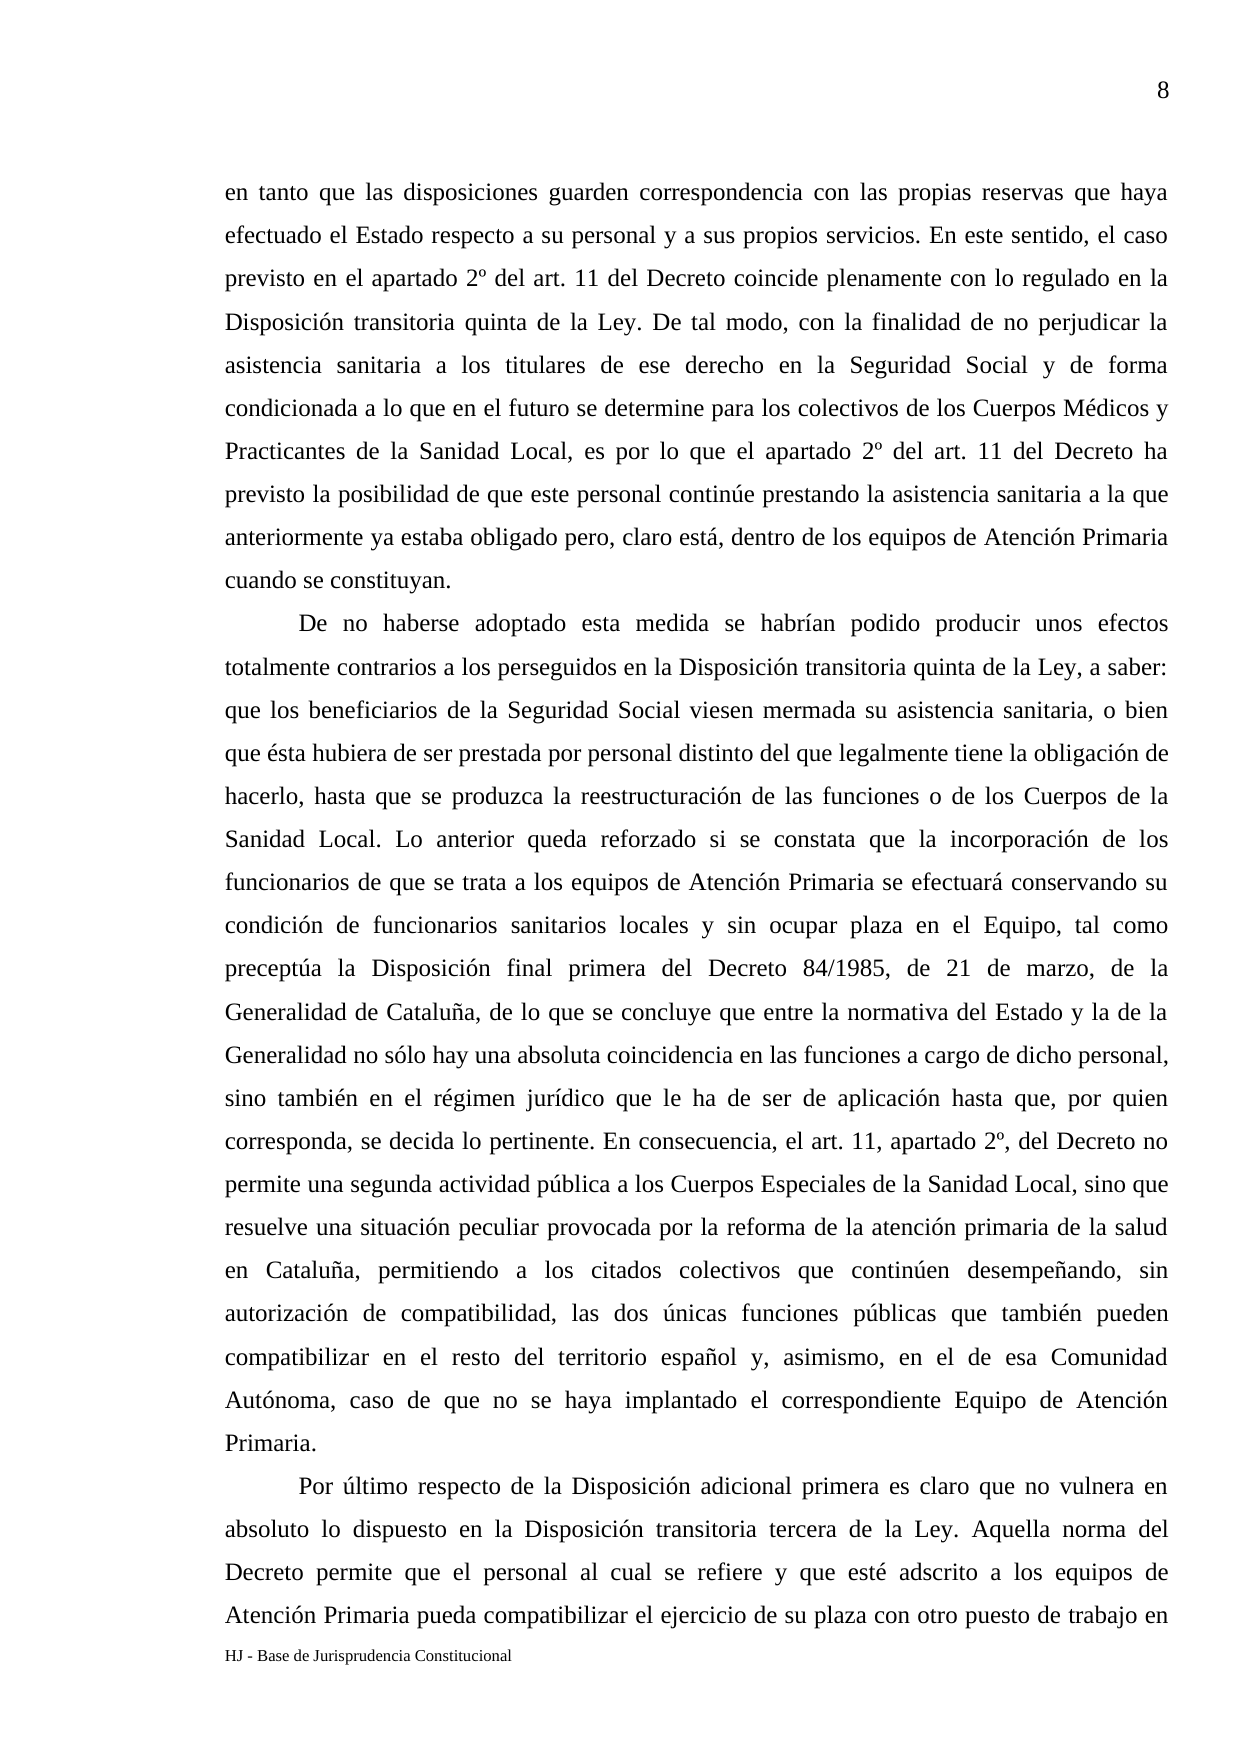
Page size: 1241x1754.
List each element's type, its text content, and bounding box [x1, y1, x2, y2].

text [224, 1471, 1169, 1629]
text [224, 177, 1169, 594]
text De no haberse adoptado esta medida se habrían podido producir unos efectos totalmente contrarios a los perseguidos en la Disposición transitoria quinta de la Ley, a saber: que los beneficiarios de la Seguridad Social viesen mermada su asistencia sanitaria, o bien que ésta hubiera de ser prestada por personal distinto del que legalmente tiene la obligación de hacerlo, hasta que se produzca la reestructuración de las funciones o de los Cuerpos de la Sanidad Local. Lo anterior queda reforzado si se constata que la incorporación de los funcionarios de que se trata a los equipos de Atención Primaria se efectuará conservando su condición de funcionarios sanitarios locales y sin ocupar plaza en el Equipo, tal como preceptúa la Disposición final primera del Decreto 84/1985, de 21 de marzo, de la Generalidad de Cataluña, de lo que se concluye que entre la normativa del Estado y la de la Generalidad no sólo hay una absoluta coincidencia en las funciones a cargo de dicho personal, sino también en el régimen jurídico que le ha de ser de aplicación hasta que, por quien corresponda, se decida lo pertinente. En consecuencia, el art. 11, apartado 2º, del Decreto no permite una segunda actividad pública a los Cuerpos Especiales de la Sanidad Local, sino que resuelve una situación peculiar provocada por la reforma de la atención primaria de la salud en Cataluña, permitiendo a los citados colectivos que continúen desempeñando, sin autorización de compatibilidad, las dos únicas funciones públicas que también pueden compatibilizar en el resto del territorio español y, asimismo, en el de esa Comunidad Autónoma, caso de que no se haya implantado el correspondiente Equipo de Atención Primaria. [224, 608, 1169, 1457]
